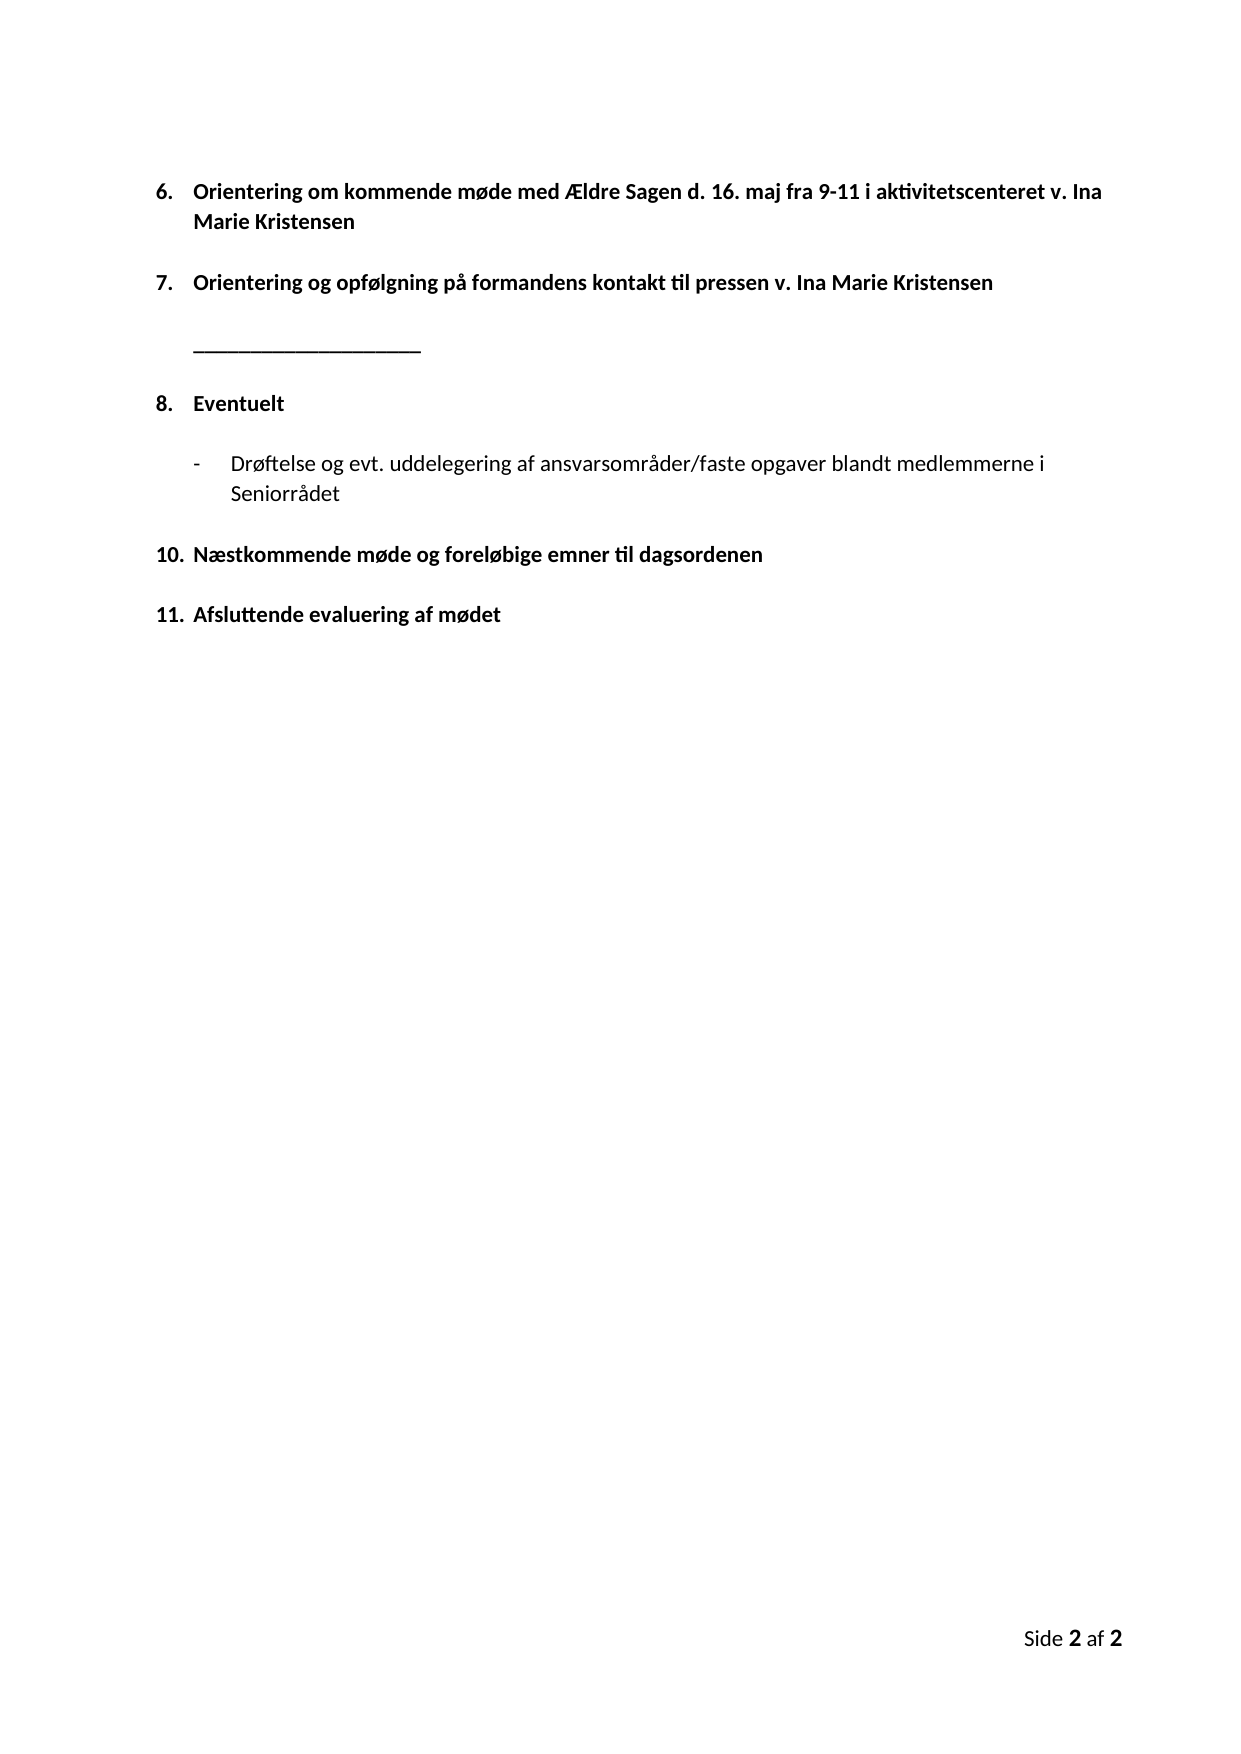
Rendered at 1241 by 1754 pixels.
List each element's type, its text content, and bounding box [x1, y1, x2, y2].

list Næstkommende møde og foreløbige emner til dagsordenen [156, 540, 1122, 568]
list Afsluttende evaluering af mødet [156, 600, 1122, 628]
list Orientering og opfølgning på formandens kontakt til pressen v. Ina Marie Kristensen [156, 268, 1122, 296]
list Orientering om kommende møde med Ældre Sagen d. 16. maj fra 9-11 i aktivitetscenteret v. Ina Marie Kristensen [156, 177, 1122, 235]
list ____________________ [193, 328, 1122, 356]
list Eventuelt [156, 389, 1122, 417]
list Drøftelse og evt. uddelegering af ansvarsområder/faste opgaver blandt medlemmerne i Seniorrådet [193, 449, 1122, 507]
